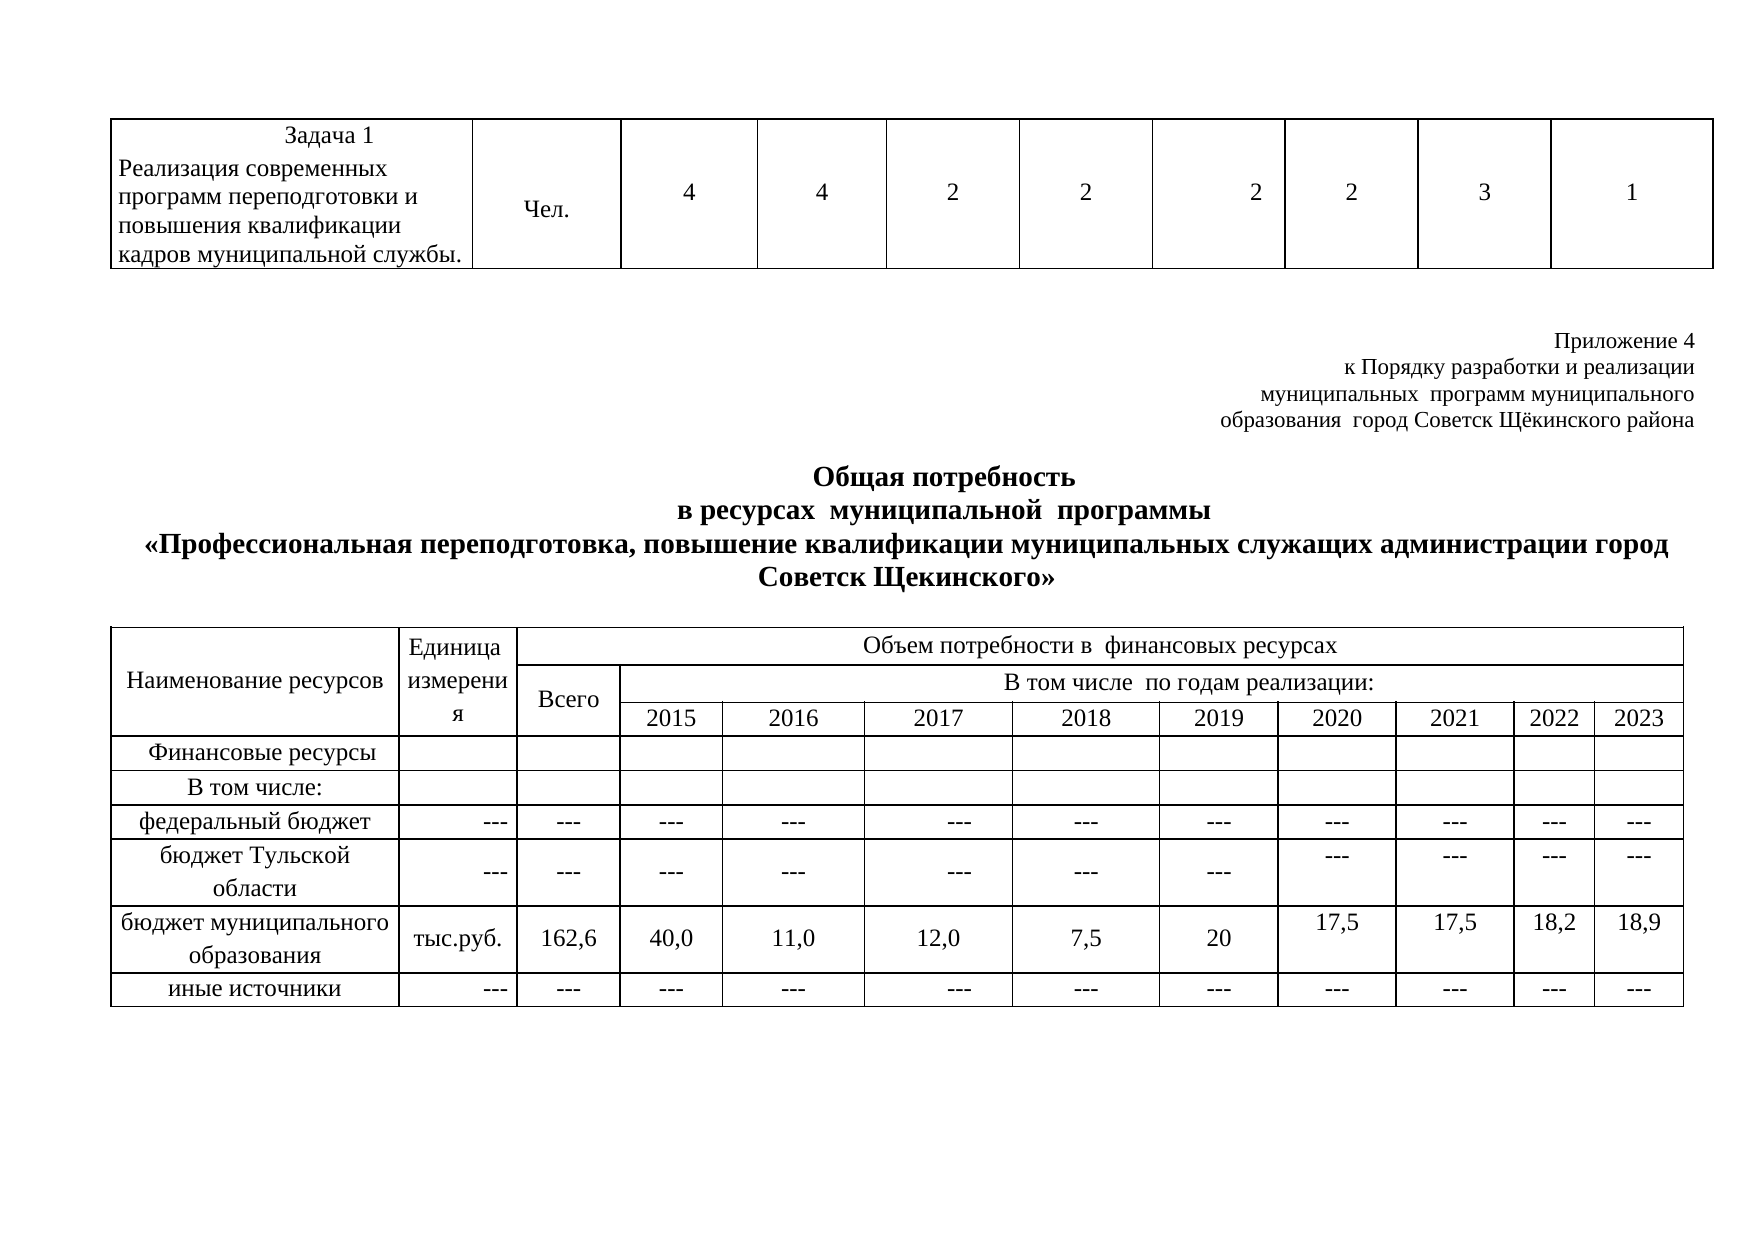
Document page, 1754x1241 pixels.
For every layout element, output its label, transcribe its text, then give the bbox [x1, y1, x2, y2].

table_cell 2 [887, 120, 1019, 268]
table_cell 18,2 [1515, 907, 1594, 972]
table_cell --- [1515, 974, 1594, 1006]
table_cell бюджет муниципального образования [112, 907, 398, 972]
table_cell [865, 737, 1012, 770]
table_cell [1595, 737, 1683, 770]
table_cell 4 [758, 120, 886, 268]
table_cell [1397, 771, 1513, 804]
table_cell --- [723, 840, 864, 905]
table_cell 40,0 [621, 907, 722, 972]
table_cell Всего [518, 666, 619, 735]
table_cell Чел. [473, 120, 620, 268]
table_header Единица измерения [400, 628, 516, 735]
table_cell [865, 771, 1012, 804]
table_cell --- [865, 974, 1012, 1006]
table_cell --- [518, 806, 619, 838]
table_cell 1 [1552, 120, 1712, 268]
table_cell --- [1595, 806, 1683, 838]
table_cell 18,9 [1595, 907, 1683, 972]
table_cell --- [1279, 974, 1395, 1006]
table_cell Финансовые ресурсы [112, 737, 398, 770]
table_cell --- [1279, 806, 1395, 838]
table_cell [1279, 737, 1395, 770]
table_cell 2017 [865, 703, 1012, 735]
table_cell [621, 737, 722, 770]
table_cell 2021 [1397, 703, 1513, 735]
table_cell 11,0 [723, 907, 864, 972]
table_cell --- [1397, 840, 1513, 905]
table_cell Задача 1 Реализация современных программ переподготовки и повышения квалификации кадров муниципальной службы. [112, 120, 472, 268]
table_cell В том числе: [112, 771, 398, 804]
table_cell 17,5 [1397, 907, 1513, 972]
table_cell --- [1595, 840, 1683, 905]
table_cell [400, 737, 516, 770]
text в ресурсах муниципальной программы [118, 492, 1695, 526]
table_cell --- [400, 974, 516, 1006]
table_cell [1160, 737, 1277, 770]
table_cell 2015 [621, 703, 722, 735]
table_cell 4 [622, 120, 757, 268]
table_cell 2020 [1279, 703, 1395, 735]
table_header Объем потребности в финансовых ресурсах [518, 628, 1683, 664]
table_cell [1013, 771, 1159, 804]
table_cell [518, 771, 619, 804]
table_cell В том числе по годам реализации: [621, 666, 1683, 701]
table_cell 7,5 [1013, 907, 1159, 972]
table_cell --- [865, 840, 1012, 905]
table_cell --- [518, 840, 619, 905]
table_cell бюджет Тульской области [112, 840, 398, 905]
table_cell 2019 [1160, 703, 1277, 735]
table_cell тыс.руб. [400, 907, 516, 972]
table_cell 2022 [1515, 703, 1594, 735]
table_cell --- [723, 806, 864, 838]
table_cell --- [400, 806, 516, 838]
table_cell федеральный бюджет [112, 806, 398, 838]
text «Профессиональная переподготовка, повышение квалификации муниципальных служащих администрации город Советск Щекинского» [118, 526, 1695, 593]
table_cell [518, 737, 619, 770]
table_cell [1595, 771, 1683, 804]
table_cell --- [865, 806, 1012, 838]
table_cell 2023 [1595, 703, 1683, 735]
table_cell 162,6 [518, 907, 619, 972]
table_cell 20 [1160, 907, 1277, 972]
table_cell --- [1279, 840, 1395, 905]
table_cell --- [1515, 806, 1594, 838]
table_cell 2018 [1013, 703, 1159, 735]
table_cell --- [1160, 806, 1277, 838]
table_cell 2 [1153, 120, 1284, 268]
table_cell --- [723, 974, 864, 1006]
table_cell 2 [1286, 120, 1417, 268]
table_cell [723, 737, 864, 770]
table_cell --- [1013, 806, 1159, 838]
table_cell [400, 771, 516, 804]
table_cell 12,0 [865, 907, 1012, 972]
text к Порядку разработки и реализации [118, 353, 1695, 379]
table_cell [1397, 737, 1513, 770]
table_cell --- [400, 840, 516, 905]
table_cell --- [621, 840, 722, 905]
table_cell --- [1013, 974, 1159, 1006]
table_cell 17,5 [1279, 907, 1395, 972]
table_cell иные источники [112, 974, 398, 1006]
text муниципальных программ муниципального [118, 379, 1695, 406]
table_cell --- [518, 974, 619, 1006]
table_cell --- [621, 974, 722, 1006]
table_cell [723, 771, 864, 804]
table_header Наименование ресурсов [112, 628, 398, 735]
table_cell --- [1013, 840, 1159, 905]
table_cell --- [1515, 840, 1594, 905]
table_cell 3 [1419, 120, 1550, 268]
text образования город Советск Щёкинского района [118, 406, 1695, 432]
table_cell --- [1160, 974, 1277, 1006]
table_cell [1279, 771, 1395, 804]
text Общая потребность [118, 459, 1695, 492]
table_cell [1160, 771, 1277, 804]
table_cell --- [1397, 974, 1513, 1006]
table_cell [1013, 737, 1159, 770]
table_cell --- [1160, 840, 1277, 905]
table_cell 2016 [723, 703, 864, 735]
table_cell [621, 771, 722, 804]
table_cell [1515, 771, 1594, 804]
table_cell --- [1397, 806, 1513, 838]
table_cell --- [1595, 974, 1683, 1006]
text Приложение 4 [118, 327, 1695, 353]
table_cell 2 [1020, 120, 1152, 268]
table_cell --- [621, 806, 722, 838]
table_cell [1515, 737, 1594, 770]
